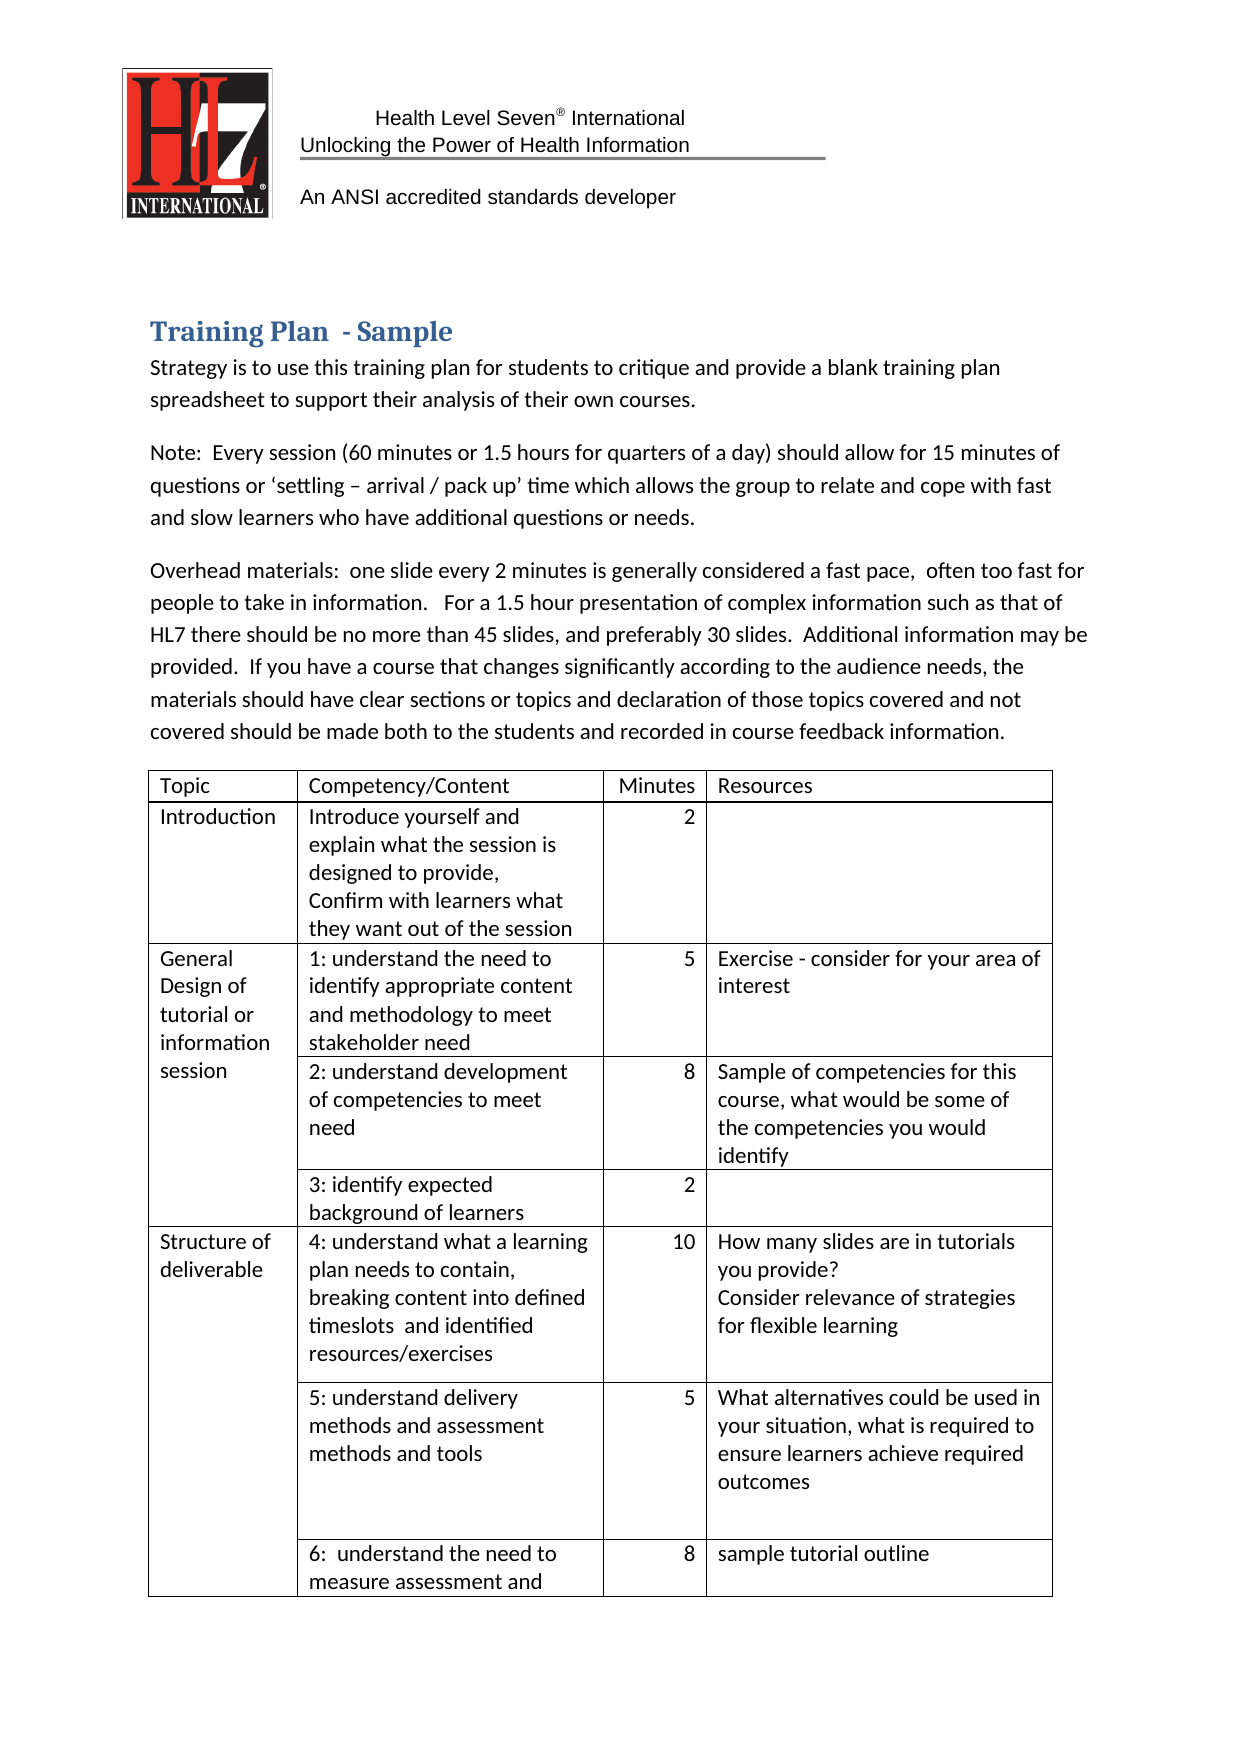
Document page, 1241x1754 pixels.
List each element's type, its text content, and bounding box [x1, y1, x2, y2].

table_header Resources [707, 771, 1052, 801]
table_cell 6: understand the need to measure assessment and content against competencies [298, 1540, 603, 1596]
table_cell General Design of tutorial or information session [149, 944, 297, 1226]
table_header Topic [149, 771, 297, 801]
text Strategy is to use this training plan for students to critique and provide a blank training plan spreadsheet to support their analysis of their own courses. [150, 353, 1090, 413]
text Overhead materials: one slide every 2 minutes is generally considered a fast pace, often too fast for people to take in information. For a 1.5 hour presentation of complex information such as that of HL7 there should be no more than 45 slides, and preferably 30 slides. Additional information may be provided. If you have a course that changes significantly according to the audience needs, the materials should have clear sections or topics and declaration of those topics covered and not covered should be made both to the students and recorded in course feedback information. [150, 556, 1090, 745]
table_cell 8 [604, 1057, 706, 1169]
table_cell 1: understand the need to identify appropriate content and methodology to meet stakeholder need [298, 944, 603, 1056]
table_cell [707, 803, 1052, 943]
table_cell 2: understand development of competencies to meet need [298, 1057, 603, 1169]
text Note: Every session (60 minutes or 1.5 hours for quarters of a day) should allow for 15 minutes of questions or ‘settling – arrival / pack up’ time which allows the group to relate and cope with fast and slow learners who have additional questions or needs. [150, 438, 1090, 531]
table_cell sample tutorial outline [707, 1540, 1052, 1596]
table_cell 3: identify expected background of learners [298, 1170, 603, 1226]
table_cell 4: understand what a learning plan needs to contain, breaking content into defined timeslots and identified resources/exercises [298, 1227, 603, 1382]
table_cell 5: understand delivery methods and assessment methods and tools [298, 1383, 603, 1538]
subtitle Training Plan - Sample [150, 315, 1090, 348]
table_cell 10 [604, 1227, 706, 1382]
table_header Minutes [604, 771, 706, 801]
table_cell 2 [604, 1170, 706, 1226]
table_cell 2 [604, 803, 706, 943]
table_cell Sample of competencies for this course, what would be some of the competencies you would identify [707, 1057, 1052, 1169]
table_header Competency/Content [298, 771, 603, 801]
table_cell What alternatives could be used in your situation, what is required to ensure learners achieve required outcomes [707, 1383, 1052, 1538]
table_cell Introduce yourself and explain what the session is designed to provide, Confirm with learners what they want out of the session [298, 803, 603, 943]
table_cell 5 [604, 1383, 706, 1538]
table_cell 5 [604, 944, 706, 1056]
table_cell How many slides are in tutorials you provide? Consider relevance of strategies for flexible learning [707, 1227, 1052, 1382]
table_cell Introduction [149, 803, 297, 943]
table_cell Exercise - consider for your area of interest [707, 944, 1052, 1056]
table_cell Structure of deliverable [149, 1227, 297, 1596]
table_cell [707, 1170, 1052, 1226]
table_cell 8 [604, 1540, 706, 1596]
picture [122, 68, 273, 219]
